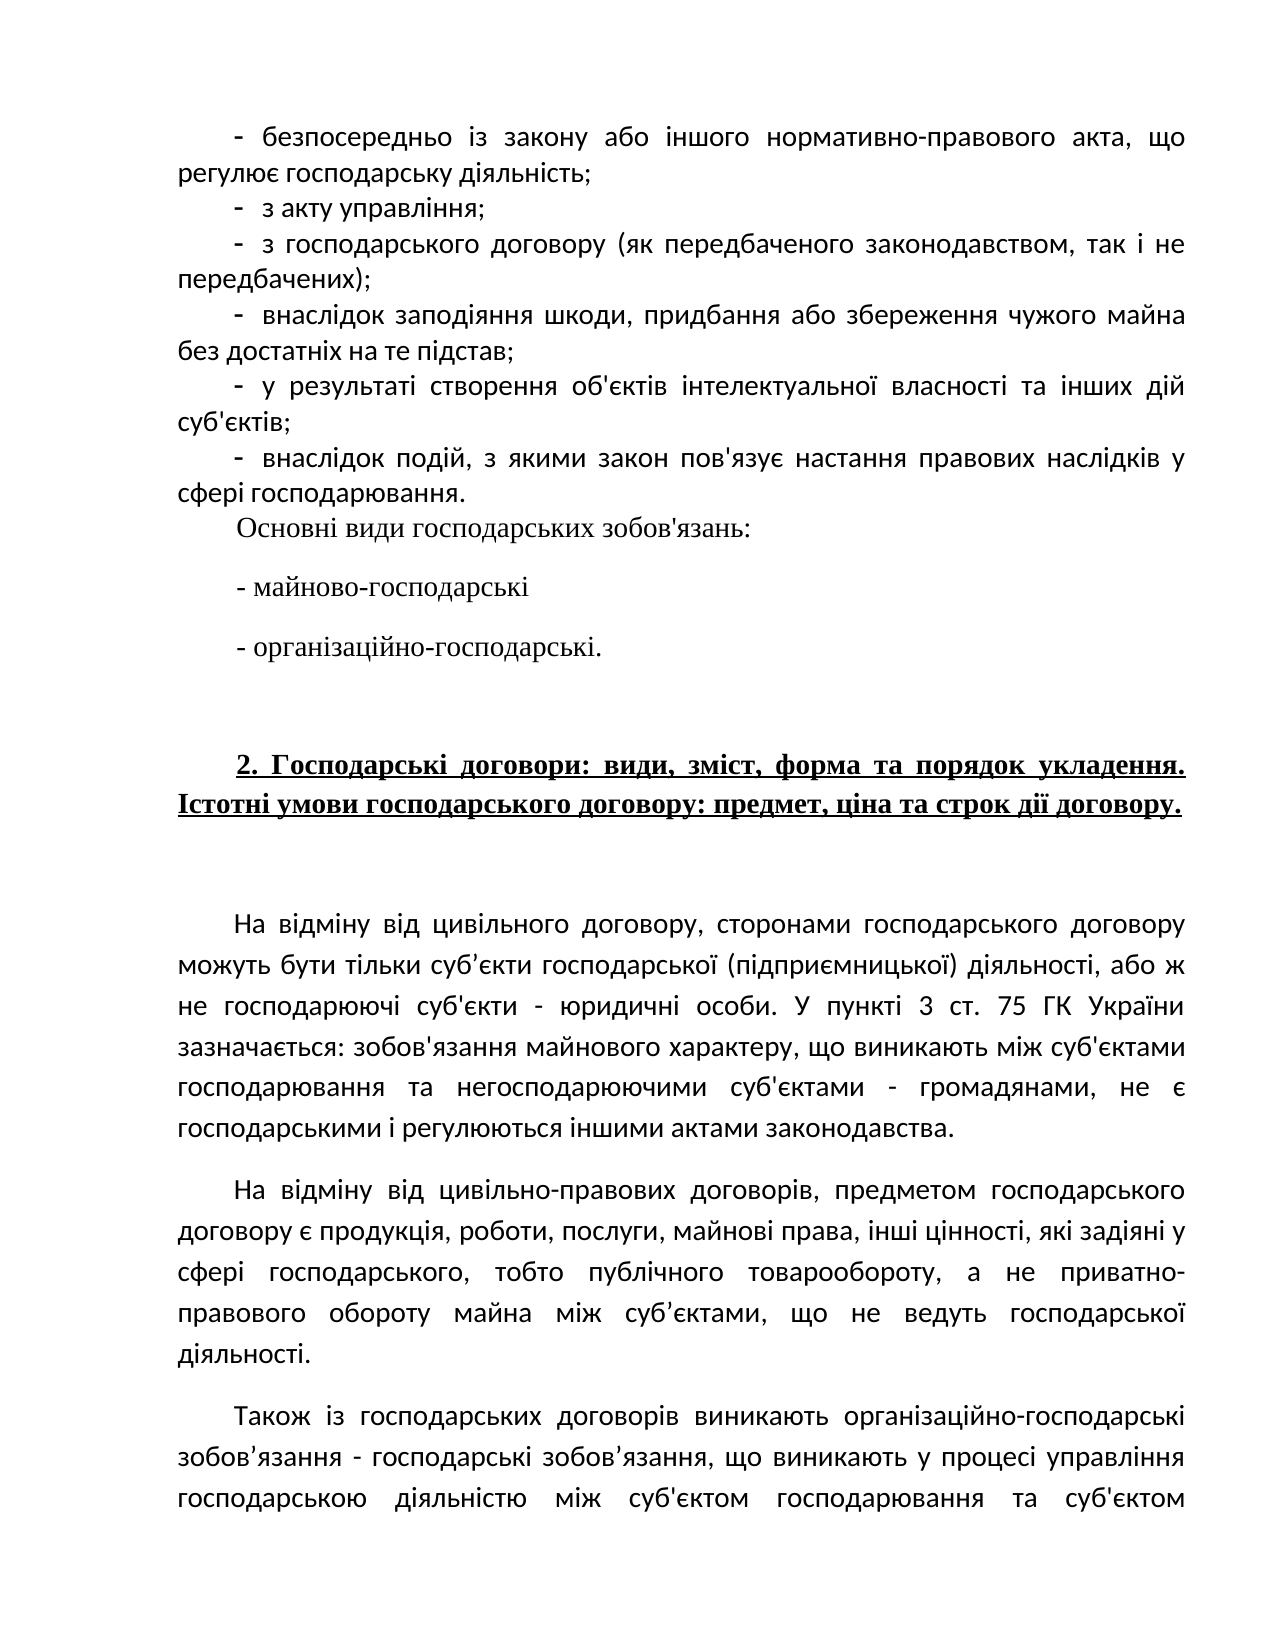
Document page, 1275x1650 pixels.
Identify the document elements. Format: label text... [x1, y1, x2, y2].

list внаслідок заподіяння шкоди, придбання або збереження чужого майна без достатніх на те підстав; [177, 296, 1186, 367]
text - майново-господарські [177, 569, 1186, 603]
list внаслідок подій, з якими закон пов'язує настання правових наслідків у сфері господарювання. [177, 439, 1186, 510]
text 2. Господарські договори: види, зміст, форма та порядок укладення. Істотні умови господарського договору: предмет, ціна та строк дії договору. [177, 747, 1186, 819]
list з господарського договору (як передбаченого законодавством, так і не передбачених); [177, 225, 1186, 296]
text - організаційно-господарські. [177, 629, 1186, 662]
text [177, 1397, 1186, 1514]
text На відміну від цивільно-правових договорів, предметом господарського договору є продукція, роботи, послуги, майнові права, інші цінності, які задіяні у сфері господарського, тобто публічного товарообороту, а не приватно-правового обороту майна між суб’єктами, що не ведуть господарської діяльності. [177, 1171, 1186, 1371]
list безпосередньо із закону або іншого нормативно-правового акта, що регулює господарську діяльність; [177, 118, 1186, 189]
text Основні види господарських зобов'язань: [177, 510, 1186, 543]
list у результаті створення об'єктів інтелектуальної власності та інших дій суб'єктів; [177, 367, 1186, 439]
text На відміну від цивільного договору, сторонами господарського договору можуть бути тільки суб’єкти господарської (підприємницької) діяльності, або ж не господарюючі суб'єкти - юридичні особи. У пункті 3 ст. 75 ГК України зазначається: зобов'язання майнового характеру, що виникають між суб'єктами господарювання та негосподарюючими суб'єктами - громадянами, не є господарськими і регулюються іншими актами законодавства. [177, 905, 1186, 1145]
list з акту управління; [177, 189, 1186, 225]
